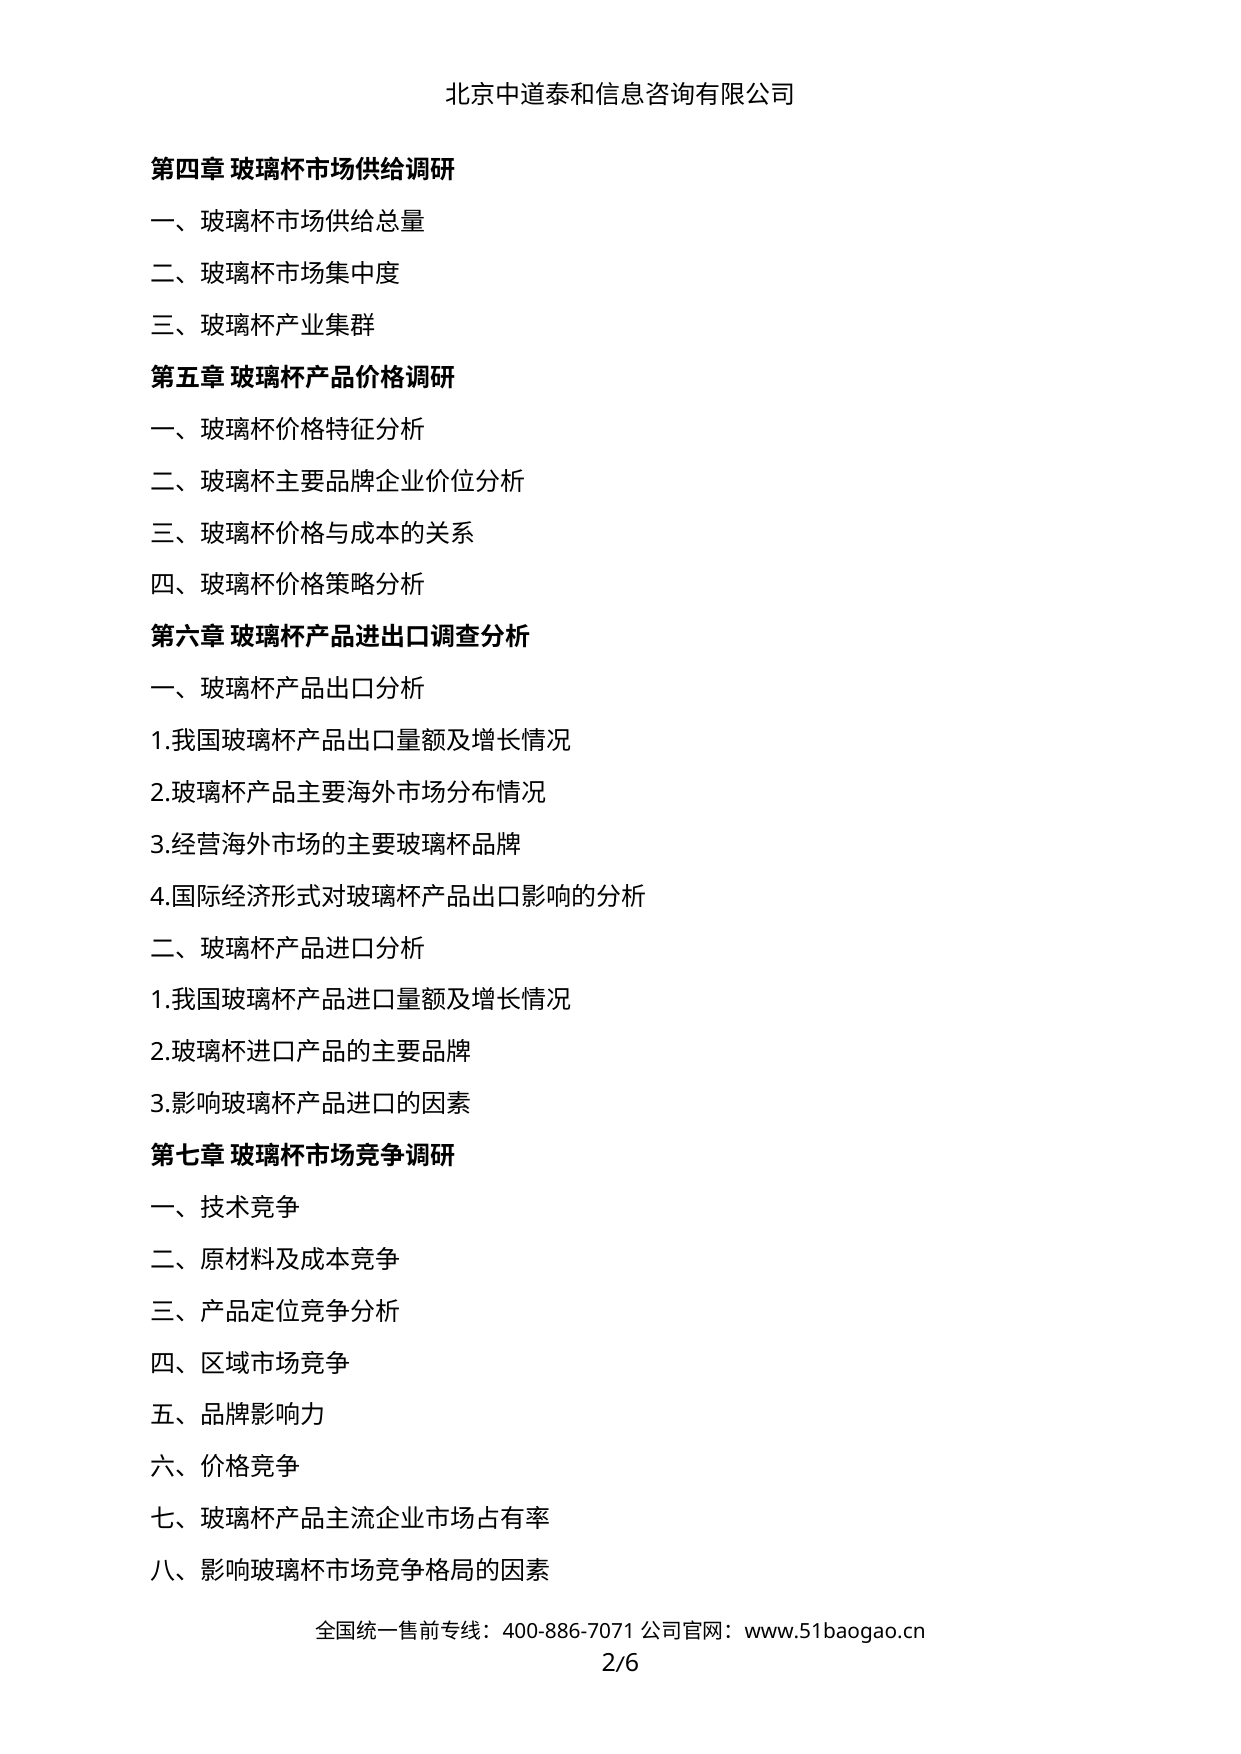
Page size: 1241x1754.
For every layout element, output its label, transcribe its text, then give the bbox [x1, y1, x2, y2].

text 3.经营海外市场的主要玻璃杯品牌 [150, 824, 1090, 861]
text 三、产品定位竞争分析 [150, 1291, 1090, 1327]
text 四、区域市场竞争 [150, 1343, 1090, 1379]
text 四、玻璃杯价格策略分析 [150, 565, 1090, 601]
text 一、玻璃杯产品出口分析 [150, 669, 1090, 705]
text 2.玻璃杯产品主要海外市场分布情况 [150, 772, 1090, 809]
text 3.影响玻璃杯产品进口的因素 [150, 1084, 1090, 1120]
text 六、价格竞争 [150, 1447, 1090, 1483]
text 一、技术竞争 [150, 1187, 1090, 1224]
text 1.我国玻璃杯产品出口量额及增长情况 [150, 721, 1090, 757]
text 4.国际经济形式对玻璃杯产品出口影响的分析 [150, 876, 1090, 912]
text 二、玻璃杯主要品牌企业价位分析 [150, 461, 1090, 497]
text 1.我国玻璃杯产品进口量额及增长情况 [150, 980, 1090, 1016]
text 二、玻璃杯产品进口分析 [150, 928, 1090, 964]
text 五、品牌影响力 [150, 1395, 1090, 1431]
text 第七章 玻璃杯市场竞争调研 [150, 1136, 1090, 1172]
text 二、原材料及成本竞争 [150, 1239, 1090, 1276]
text 第六章 玻璃杯产品进出口调查分析 [150, 617, 1090, 653]
text 一、玻璃杯价格特征分析 [150, 409, 1090, 446]
text 八、影响玻璃杯市场竞争格局的因素 [150, 1551, 1090, 1587]
text 二、玻璃杯市场集中度 [150, 254, 1090, 290]
text 三、玻璃杯价格与成本的关系 [150, 513, 1090, 549]
text 第四章 玻璃杯市场供给调研 [150, 150, 1090, 186]
text 第五章 玻璃杯产品价格调研 [150, 357, 1090, 394]
text 2.玻璃杯进口产品的主要品牌 [150, 1032, 1090, 1068]
text 三、玻璃杯产业集群 [150, 306, 1090, 342]
text 一、玻璃杯市场供给总量 [150, 202, 1090, 238]
text 七、玻璃杯产品主流企业市场占有率 [150, 1499, 1090, 1535]
